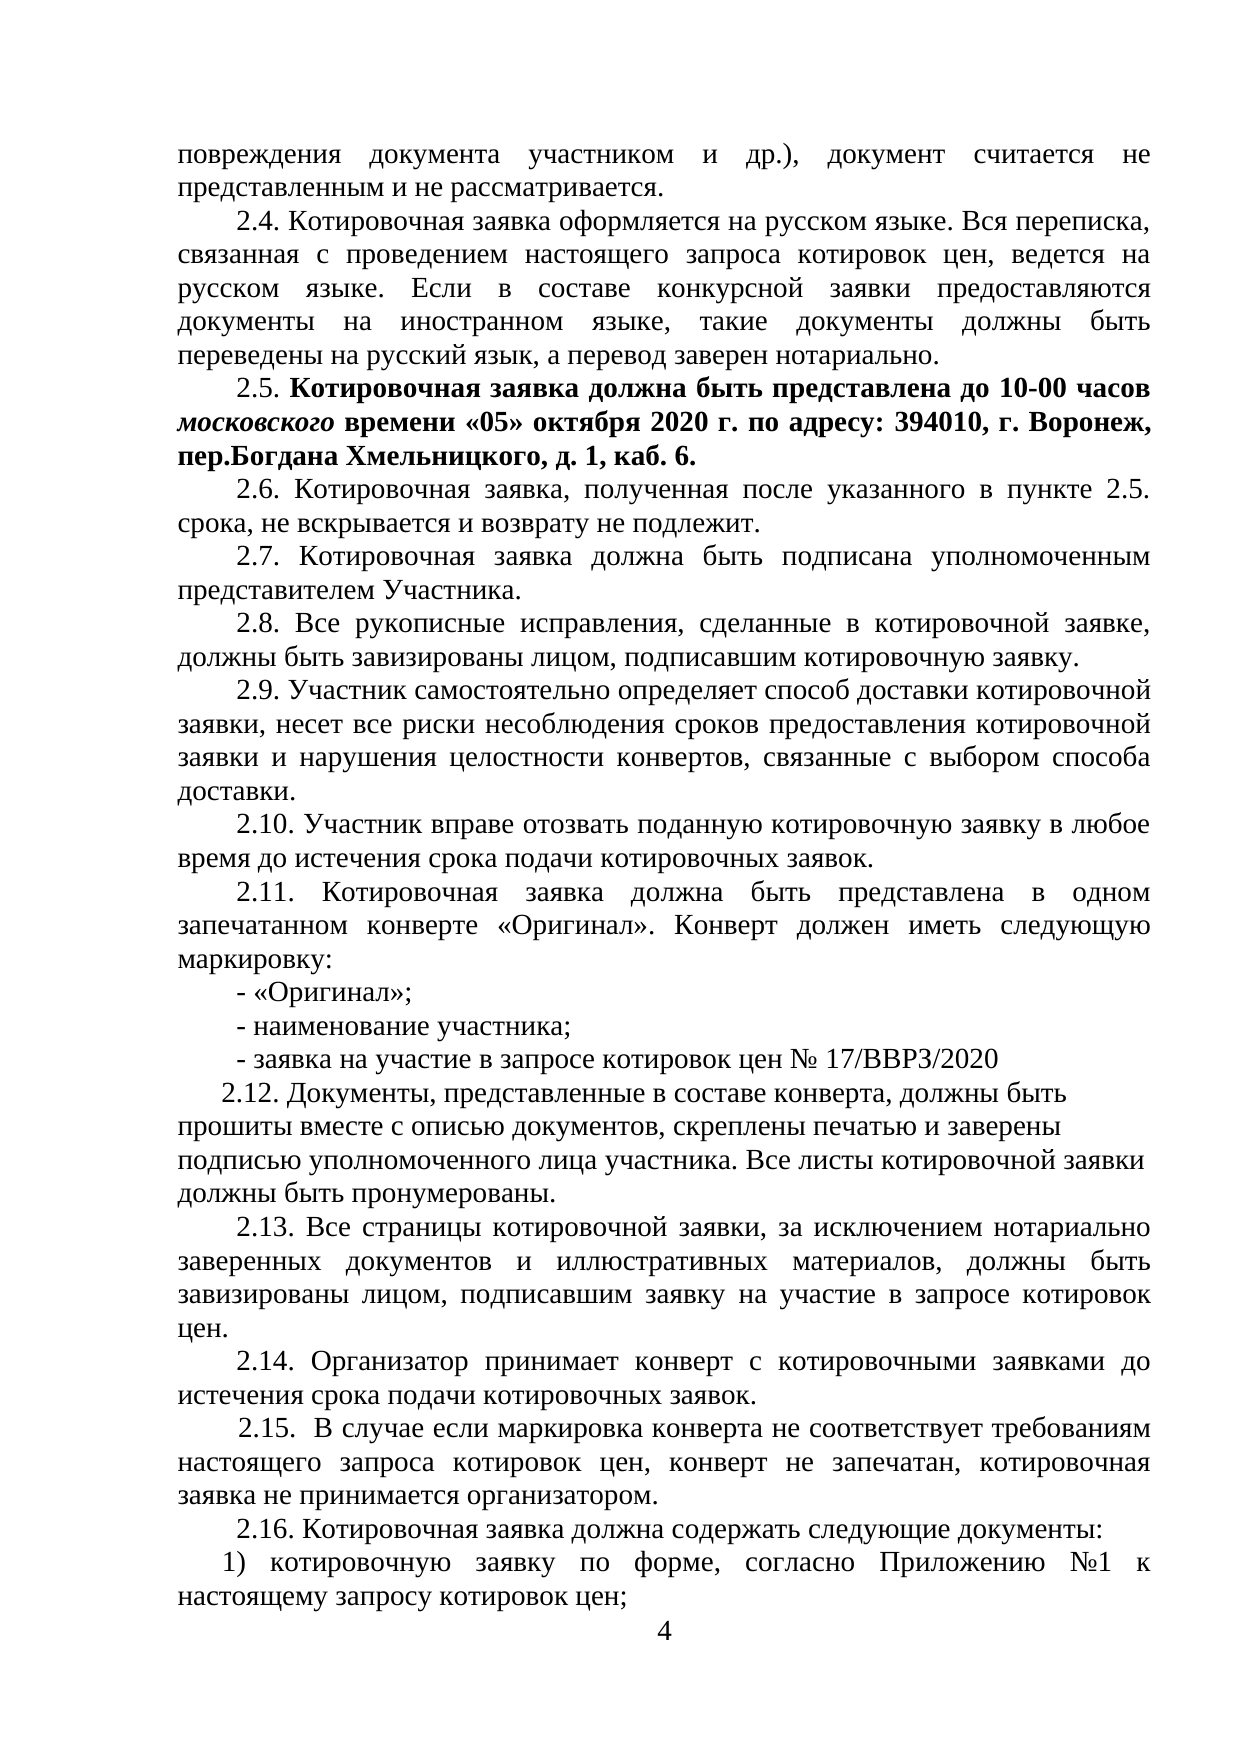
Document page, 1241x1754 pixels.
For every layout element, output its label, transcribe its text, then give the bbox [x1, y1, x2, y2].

text 2.14. Организатор принимает конверт с котировочными заявками до истечения срока подачи котировочных заявок. [177, 1343, 1152, 1410]
text - наименование участника; [177, 1008, 1152, 1041]
text 2.4. Котировочная заявка оформляется на русском языке. Вся переписка, связанная с проведением настоящего запроса котировок цен, ведется на русском языке. Если в составе конкурсной заявки предоставляются документы на иностранном языке, такие документы должны быть переведены на русский язык, а перевод заверен нотариально. [177, 203, 1152, 371]
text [177, 136, 1152, 203]
text 2.15. В случае если маркировка конверта не соответствует требованиям настоящего запроса котировок цен, конверт не запечатан, котировочная заявка не принимается организатором. [177, 1410, 1152, 1511]
text - «Оригинал»; [177, 974, 1152, 1008]
text 2.7. Котировочная заявка должна быть подписана уполномоченным представителем Участника. [177, 538, 1152, 605]
text 1) котировочную заявку по форме, согласно Приложению №1 к настоящему запросу котировок цен; [177, 1544, 1152, 1612]
text 2.9. Участник самостоятельно определяет способ доставки котировочной заявки, несет все риски несоблюдения сроков предоставления котировочной заявки и нарушения целостности конвертов, связанные с выбором способа доставки. [177, 672, 1152, 807]
text 2.10. Участник вправе отозвать поданную котировочную заявку в любое время до истечения срока подачи котировочных заявок. [177, 807, 1152, 874]
text 2.11. Котировочная заявка должна быть представлена в одном запечатанном конверте «Оригинал». Конверт должен иметь следующую маркировку: [177, 874, 1152, 974]
text 2.8. Все рукописные исправления, сделанные в котировочной заявке, должны быть завизированы лицом, подписавшим котировочную заявку. [177, 605, 1152, 672]
text 2.16. Котировочная заявка должна содержать следующие документы: [177, 1511, 1152, 1544]
text 2.12. Документы, представленные в составе конверта, должны быть прошиты вместе с описью документов, скреплены печатью и заверены подписью уполномоченного лица участника. Все листы котировочной заявки должны быть пронумерованы. [177, 1075, 1152, 1209]
text 2.13. Все страницы котировочной заявки, за исключением нотариально заверенных документов и иллюстративных материалов, должны быть завизированы лицом, подписавшим заявку на участие в запросе котировок цен. [177, 1209, 1152, 1343]
list 2.5. Котировочная заявка должна быть представлена до 10-00 часов московского времени «05» октября 2020 г. по адресу: 394010, г. Воронеж, пер.Богдана Хмельницкого, д. 1, каб. 6. [177, 371, 1152, 471]
text 2.6. Котировочная заявка, полученная после указанного в пункте 2.5. срока, не вскрывается и возврату не подлежит. [177, 471, 1152, 538]
text - заявка на участие в запросе котировок цен № 17/ВВРЗ/2020 [177, 1041, 1152, 1075]
